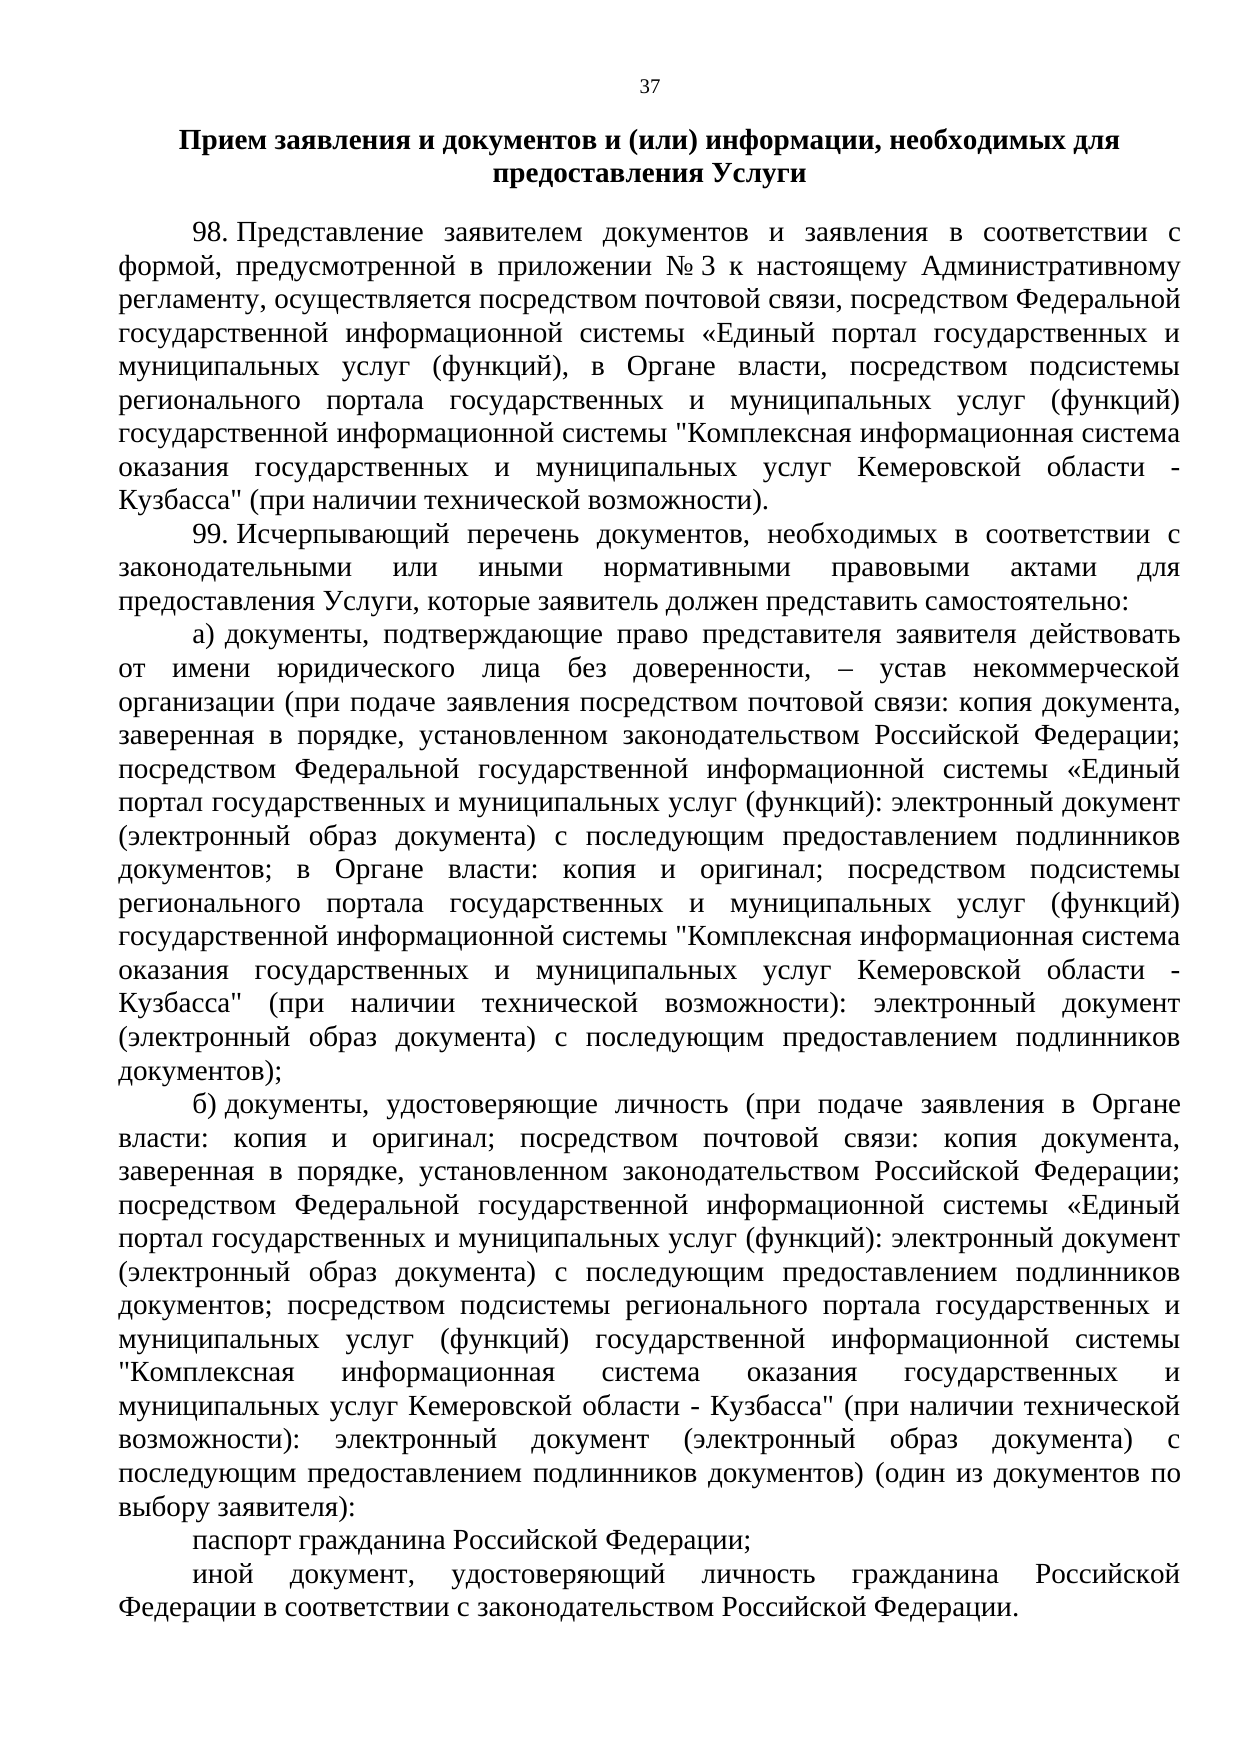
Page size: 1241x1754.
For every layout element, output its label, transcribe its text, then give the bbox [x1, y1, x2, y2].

text паспорт гражданина Российской Федерации; [118, 1522, 1181, 1556]
list Представление заявителем документов и заявления в соответствии с формой, предусмотренной в приложении № 3 к настоящему Административному регламенту, осуществляется посредством почтовой связи, посредством Федеральной государственной информационной системы «Единый портал государственных и муниципальных услуг (функций), в Органе власти, посредством подсистемы регионального портала государственных и муниципальных услуг (функций) государственной информационной системы "Комплексная информационная система оказания государственных и муниципальных услуг Кемеровской области - Кузбасса" (при наличии технической возможности). [118, 214, 1181, 516]
text Прием заявления и документов и (или) информации, необходимых для предоставления Услуги [118, 122, 1181, 189]
list Исчерпывающий перечень документов, необходимых в соответствии с законодательными или иными нормативными правовыми актами для предоставления Услуги, которые заявитель должен представить самостоятельно: [118, 516, 1181, 617]
list документы, удостоверяющие личность (при подаче заявления в Органе власти: копия и оригинал; посредством почтовой связи: копия документа, заверенная в порядке, установленном законодательством Российской Федерации; посредством Федеральной государственной информационной системы «Единый портал государственных и муниципальных услуг (функций): электронный документ (электронный образ документа) с последующим предоставлением подлинников документов; посредством подсистемы регионального портала государственных и муниципальных услуг (функций) государственной информационной системы "Комплексная информационная система оказания государственных и муниципальных услуг Кемеровской области - Кузбасса" (при наличии технической возможности): электронный документ (электронный образ документа) с последующим предоставлением подлинников документов) (один из документов по выбору заявителя): [118, 1086, 1181, 1522]
list документы, подтверждающие право представителя заявителя действовать от имени юридического лица без доверенности, – устав некоммерческой организации (при подаче заявления посредством почтовой связи: копия документа, заверенная в порядке, установленном законодательством Российской Федерации; посредством Федеральной государственной информационной системы «Единый портал государственных и муниципальных услуг (функций): электронный документ (электронный образ документа) с последующим предоставлением подлинников документов; в Органе власти: копия и оригинал; посредством подсистемы регионального портала государственных и муниципальных услуг (функций) государственной информационной системы "Комплексная информационная система оказания государственных и муниципальных услуг Кемеровской области - Кузбасса" (при наличии технической возможности): электронный документ (электронный образ документа) с последующим предоставлением подлинников документов); [118, 617, 1181, 1086]
text иной документ, удостоверяющий личность гражданина Российской Федерации в соответствии с законодательством Российской Федерации. [118, 1556, 1181, 1623]
